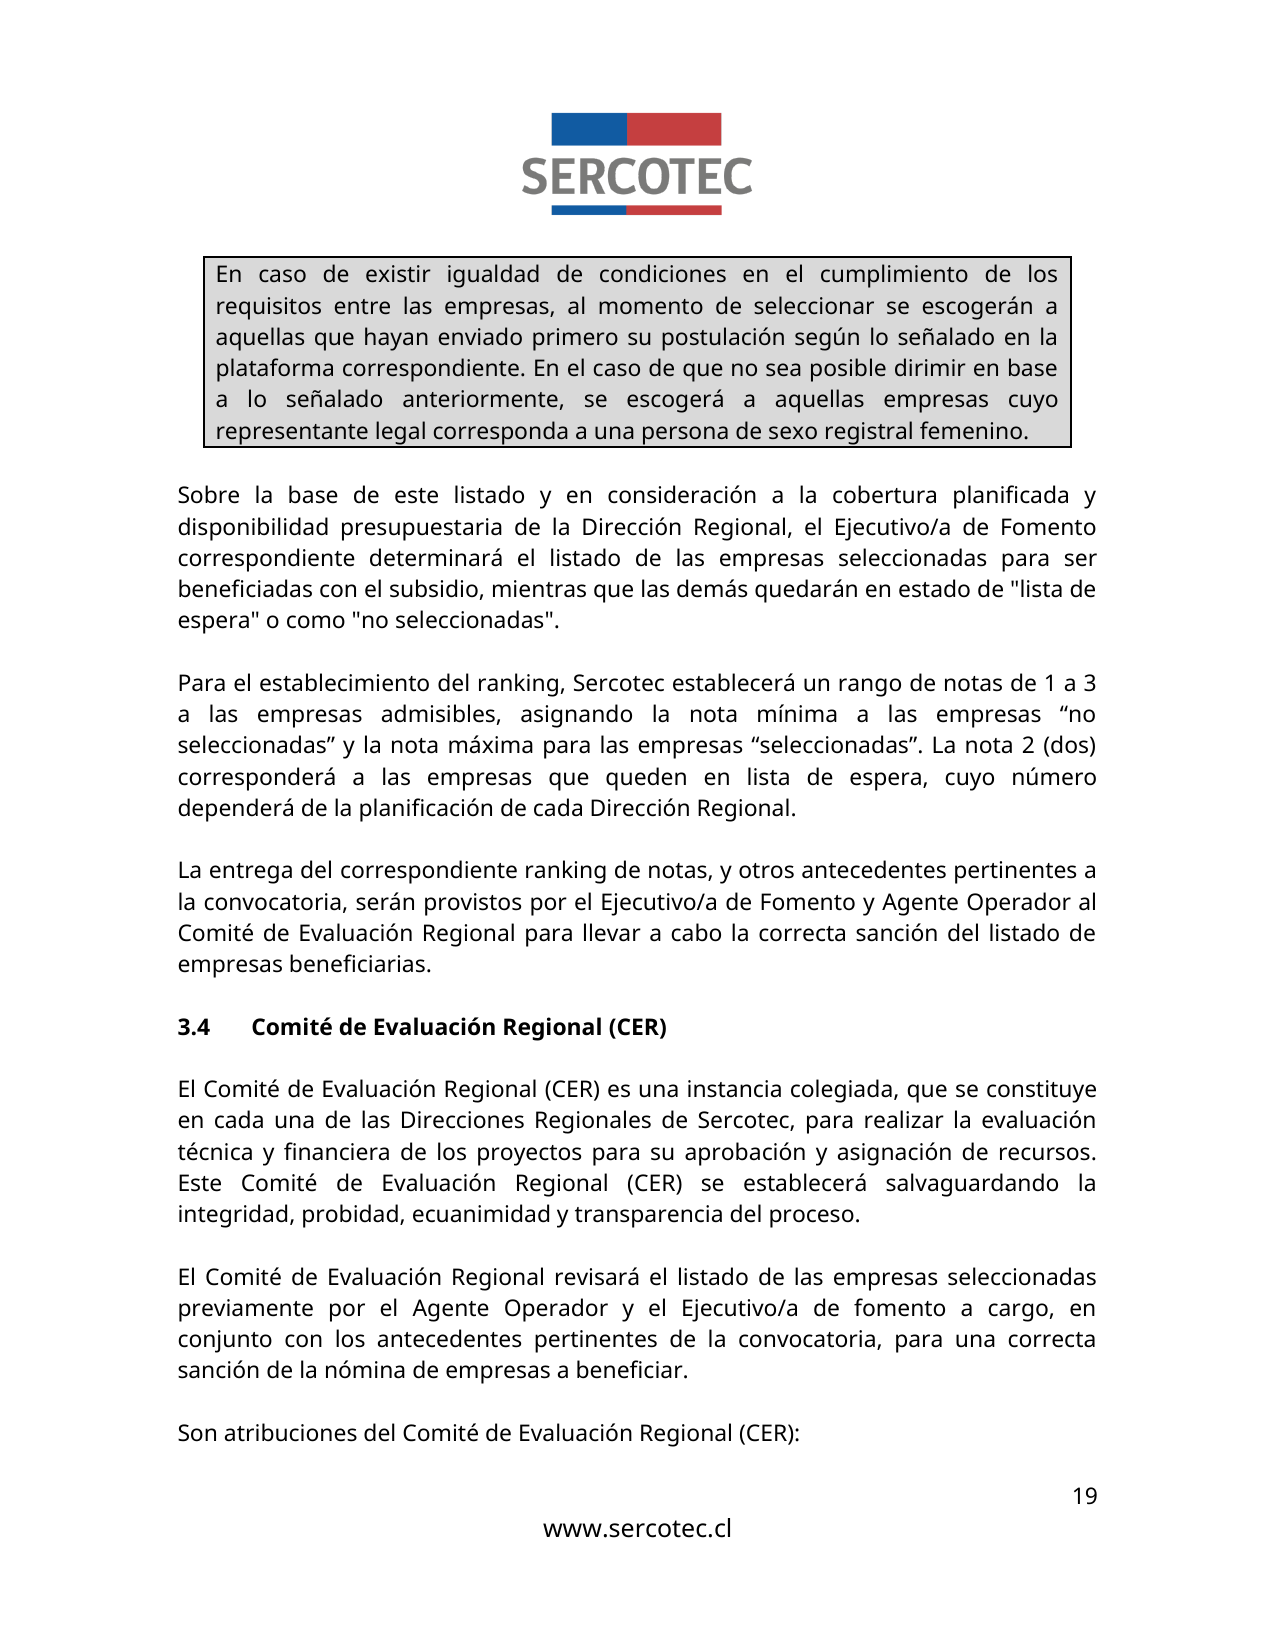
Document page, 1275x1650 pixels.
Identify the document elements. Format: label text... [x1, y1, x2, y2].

text El Comité de Evaluación Regional (CER) es una instancia colegiada, que se constituye en cada una de las Direcciones Regionales de Sercotec, para realizar la evaluación técnica y financiera de los proyectos para su aprobación y asignación de recursos. Este Comité de Evaluación Regional (CER) se establecerá salvaguardando la integridad, probidad, ecuanimidad y transparencia del proceso. [177, 1073, 1098, 1229]
picture [512, 105, 763, 225]
text La entrega del correspondiente ranking de notas, y otros antecedentes pertinentes a la convocatoria, serán provistos por el Ejecutivo/a de Fomento y Agente Operador al Comité de Evaluación Regional para llevar a cabo la correcta sanción del listado de empresas beneficiarias. [177, 854, 1098, 979]
text El Comité de Evaluación Regional revisará el listado de las empresas seleccionadas previamente por el Agente Operador y el Ejecutivo/a de fomento a cargo, en conjunto con los antecedentes pertinentes de la convocatoria, para una correcta sanción de la nómina de empresas a beneficiar. [177, 1260, 1098, 1385]
text Son atribuciones del Comité de Evaluación Regional (CER): [177, 1417, 1098, 1448]
text 3.4 Comité de Evaluación Regional (CER) [177, 1010, 1098, 1042]
text Para el establecimiento del ranking, Sercotec establecerá un rango de notas de 1 a 3 a las empresas admisibles, asignando la nota mínima a las empresas “no seleccionadas” y la nota máxima para las empresas “seleccionadas”. La nota 2 (dos) corresponderá a las empresas que queden en lista de espera, cuyo número dependerá de la planificación de cada Dirección Regional. [177, 667, 1098, 823]
text Sobre la base de este listado y en consideración a la cobertura planificada y disponibilidad presupuestaria de la Dirección Regional, el Ejecutivo/a de Fomento correspondiente determinará el listado de las empresas seleccionadas para ser beneficiadas con el subsidio, mientras que las demás quedarán en estado de "lista de espera" o como "no seleccionadas". [177, 479, 1098, 635]
